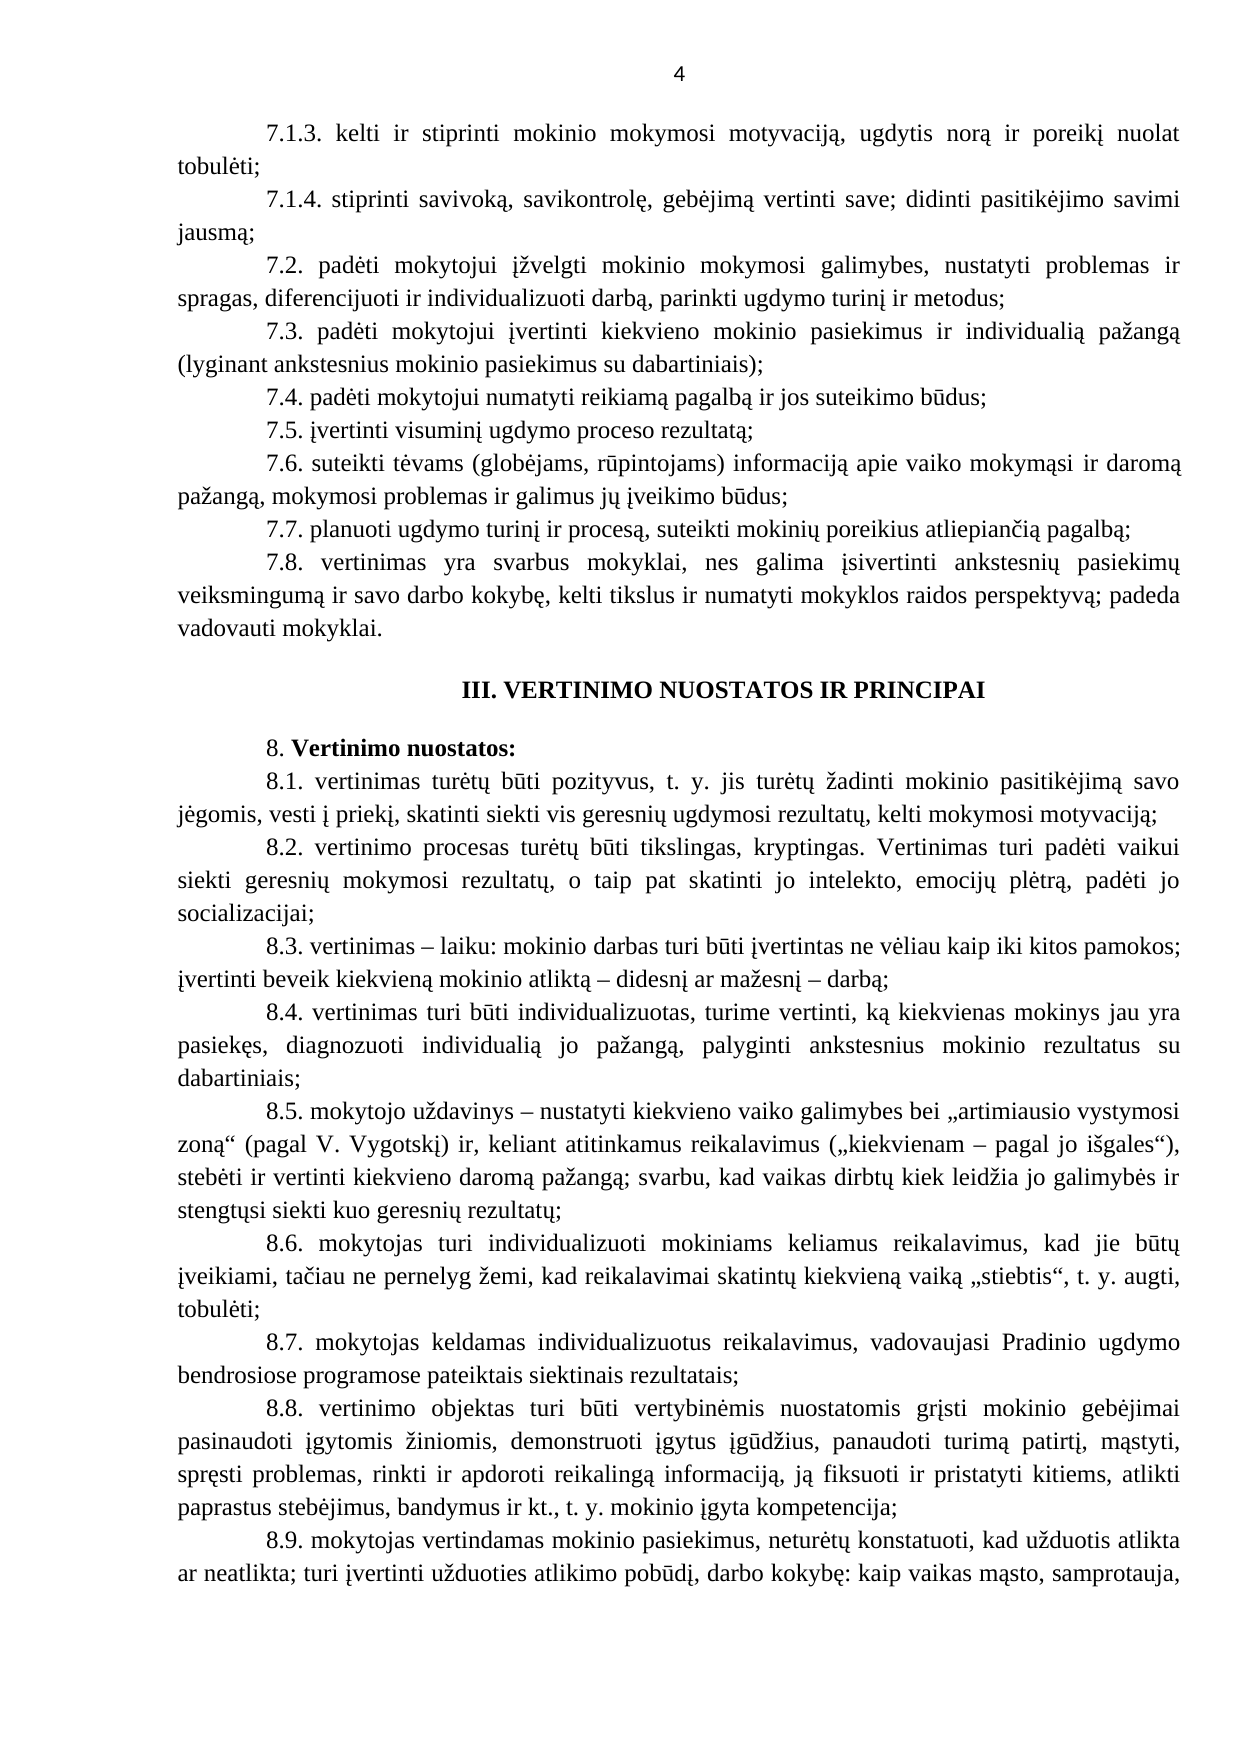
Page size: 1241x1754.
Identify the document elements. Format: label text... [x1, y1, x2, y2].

text 7.4. padėti mokytojui numatyti reikiamą pagalbą ir jos suteikimo būdus; [177, 382, 1181, 411]
text 7.8. vertinimas yra svarbus mokyklai, nes galima įsivertinti ankstesnių pasiekimų veiksmingumą ir savo darbo kokybę, kelti tikslus ir numatyti mokyklos raidos perspektyvą; padeda vadovauti mokyklai. [177, 547, 1181, 642]
text 8.2. vertinimo procesas turėtų būti tikslingas, kryptingas. Vertinimas turi padėti vaikui siekti geresnių mokymosi rezultatų, o taip pat skatinti jo intelekto, emocijų plėtrą, padėti jo socializacijai; [177, 832, 1181, 927]
text 7.2. padėti mokytojui įžvelgti mokinio mokymosi galimybes, nustatyti problemas ir spragas, diferencijuoti ir individualizuoti darbą, parinkti ugdymo turinį ir metodus; [177, 250, 1181, 312]
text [177, 1525, 1181, 1587]
text 8.8. vertinimo objektas turi būti vertybinėmis nuostatomis grįsti mokinio gebėjimai pasinaudoti įgytomis žiniomis, demonstruoti įgytus įgūdžius, panaudoti turimą patirtį, mąstyti, spręsti problemas, rinkti ir apdoroti reikalingą informaciją, ją fiksuoti ir pristatyti kitiems, atlikti paprastus stebėjimus, bandymus ir kt., t. y. mokinio įgyta kompetencija; [177, 1393, 1181, 1521]
text 7.6. suteikti tėvams (globėjams, rūpintojams) informaciją apie vaiko mokymąsi ir daromą pažangą, mokymosi problemas ir galimus jų įveikimo būdus; [177, 448, 1181, 510]
text 7.7. planuoti ugdymo turinį ir procesą, suteikti mokinių poreikius atliepiančią pagalbą; [177, 514, 1181, 543]
text 7.3. padėti mokytojui įvertinti kiekvieno mokinio pasiekimus ir individualią pažangą (lyginant ankstesnius mokinio pasiekimus su dabartiniais); [177, 316, 1181, 378]
text 8.1. vertinimas turėtų būti pozityvus, t. y. jis turėtų žadinti mokinio pasitikėjimą savo jėgomis, vesti į priekį, skatinti siekti vis geresnių ugdymosi rezultatų, kelti mokymosi motyvaciją; [177, 766, 1181, 827]
text 7.5. įvertinti visuminį ugdymo proceso rezultatą; [177, 415, 1181, 444]
text 8.5. mokytojo uždavinys – nustatyti kiekvieno vaiko galimybes bei „artimiausio vystymosi zoną“ (pagal V. Vygotskį) ir, keliant atitinkamus reikalavimus („kiekvienam – pagal jo išgales“), stebėti ir vertinti kiekvieno daromą pažangą; svarbu, kad vaikas dirbtų kiek leidžia jo galimybės ir stengtųsi siekti kuo geresnių rezultatų; [177, 1096, 1181, 1224]
text 8.7. mokytojas keldamas individualizuotus reikalavimus, vadovaujasi Pradinio ugdymo bendrosiose programose pateiktais siektinais rezultatais; [177, 1327, 1181, 1389]
text 7.1.3. kelti ir stiprinti mokinio mokymosi motyvaciją, ugdytis norą ir poreikį nuolat tobulėti; [177, 118, 1181, 180]
text 7.1.4. stiprinti savivoką, savikontrolę, gebėjimą vertinti save; didinti pasitikėjimo savimi jausmą; [177, 184, 1181, 246]
text 8.6. mokytojas turi individualizuoti mokiniams keliamus reikalavimus, kad jie būtų įveikiami, tačiau ne pernelyg žemi, kad reikalavimai skatintų kiekvieną vaiką „stiebtis“, t. y. augti, tobulėti; [177, 1228, 1181, 1323]
text III. VERTINIMO NUOSTATOS IR PRINCIPAI [177, 675, 1181, 704]
text 8. Vertinimo nuostatos: [177, 733, 1181, 761]
text 8.4. vertinimas turi būti individualizuotas, turime vertinti, ką kiekvienas mokinys jau yra pasiekęs, diagnozuoti individualią jo pažangą, palyginti ankstesnius mokinio rezultatus su dabartiniais; [177, 997, 1181, 1092]
text 8.3. vertinimas – laiku: mokinio darbas turi būti įvertintas ne vėliau kaip iki kitos pamokos; įvertinti beveik kiekvieną mokinio atliktą – didesnį ar mažesnį – darbą; [177, 931, 1181, 993]
